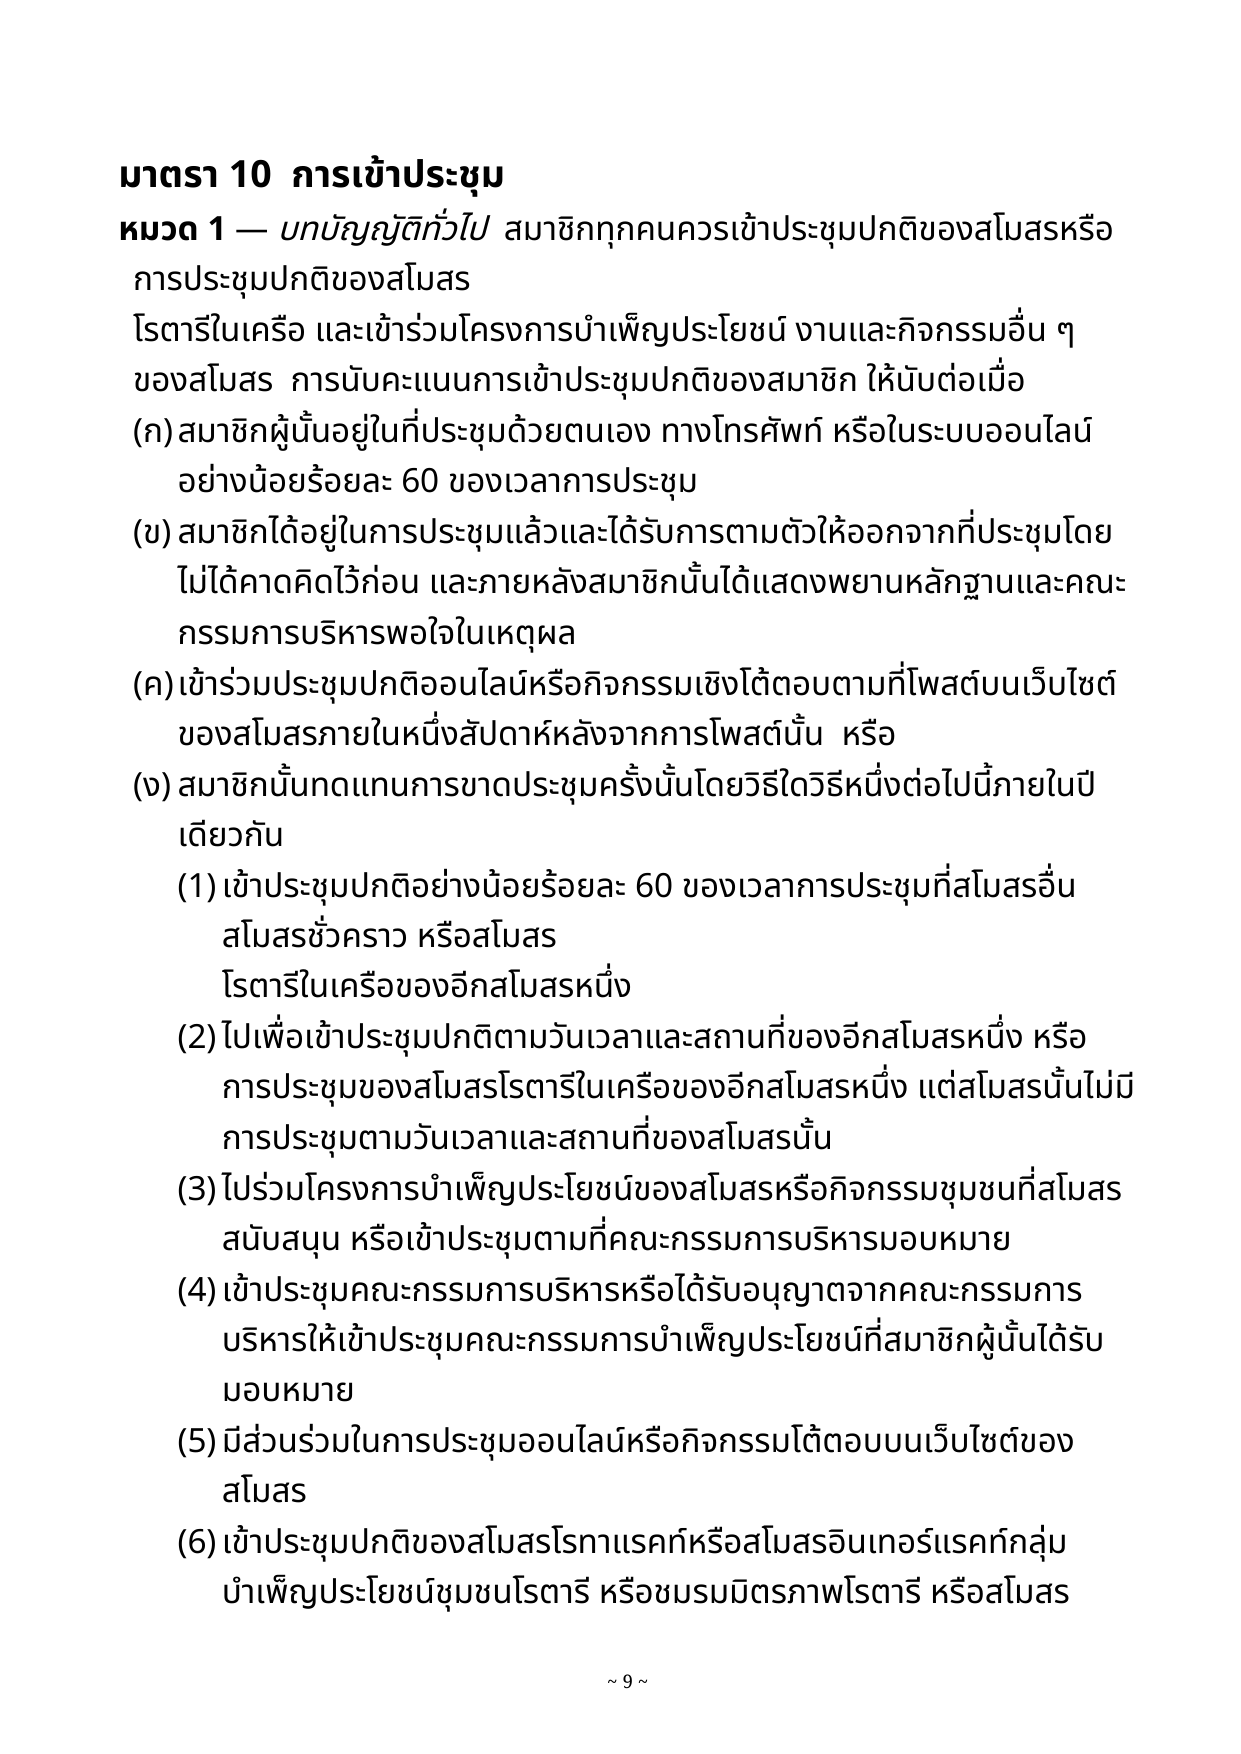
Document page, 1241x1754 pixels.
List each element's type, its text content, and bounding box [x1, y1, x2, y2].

text หมวด 1 — บทบัญญัติทั่วไป สมาชิกทุกคนควรเข้าประชุมปกติของสโมสรหรือการประชุมปกติของสโมสร โรตารีในเครือ และเข้าร่วมโครงการบำเพ็ญประโยชน์ งานและกิจกรรมอื่น ๆ ของสโมสร การนับคะแนนการเข้าประชุมปกติของสมาชิก ให้นับต่อเมื่อ [118, 205, 1137, 407]
text (4) เข้าประชุมคณะกรรมการบริหารหรือได้รับอนุญาตจากคณะกรรมการบริหารให้เข้าประชุมคณะกรรมการบำเพ็ญประโยชน์ที่สมาชิกผู้นั้นได้รับมอบหมาย [177, 1265, 1137, 1417]
text (ก) สมาชิกผู้นั้นอยู่ในที่ประชุมด้วยตนเอง ทางโทรศัพท์ หรือในระบบออนไลน์อย่างน้อยร้อยละ 60 ของเวลาการประชุม [133, 407, 1137, 508]
text (ข) สมาชิกได้อยู่ในการประชุมแล้วและได้รับการตามตัวให้ออกจากที่ประชุมโดยไม่ได้คาดคิดไว้ก่อน และภายหลังสมาชิกนั้นได้แสดงพยานหลักฐานและคณะกรรมการบริหารพอใจในเหตุผล [133, 508, 1137, 659]
text (ง) สมาชิกนั้นทดแทนการขาดประชุมครั้งนั้นโดยวิธีใดวิธีหนึ่งต่อไปนี้ภายในปีเดียวกัน [133, 760, 1137, 861]
text (5) มีส่วนร่วมในการประชุมออนไลน์หรือกิจกรรมโต้ตอบบนเว็บไซต์ของสโมสร [177, 1417, 1137, 1518]
text (1) เข้าประชุมปกติอย่างน้อยร้อยละ 60 ของเวลาการประชุมที่สโมสรอื่น สโมสรชั่วคราว หรือสโมสร โรตารีในเครือของอีกสโมสรหนึ่ง [177, 861, 1137, 1013]
text (3) ไปร่วมโครงการบำเพ็ญประโยชน์ของสโมสรหรือกิจกรรมชุมชนที่สโมสรสนับสนุน หรือเข้าประชุมตามที่คณะกรรมการบริหารมอบหมาย [177, 1164, 1138, 1265]
text มาตรา 10 การเข้าประชุม [118, 148, 1137, 205]
text (2) ไปเพื่อเข้าประชุมปกติตามวันเวลาและสถานที่ของอีกสโมสรหนึ่ง หรือการประชุมของสโมสรโรตารีในเครือของอีกสโมสรหนึ่ง แต่สโมสรนั้นไม่มีการประชุมตามวันเวลาและสถานที่ของสโมสรนั้น [177, 1013, 1137, 1164]
text (ค) เข้าร่วมประชุมปกติออนไลน์หรือกิจกรรมเชิงโต้ตอบตามที่โพสต์บนเว็บไซต์ของสโมสรภายในหนึ่งสัปดาห์หลังจากการโพสต์นั้น หรือ [133, 659, 1137, 760]
